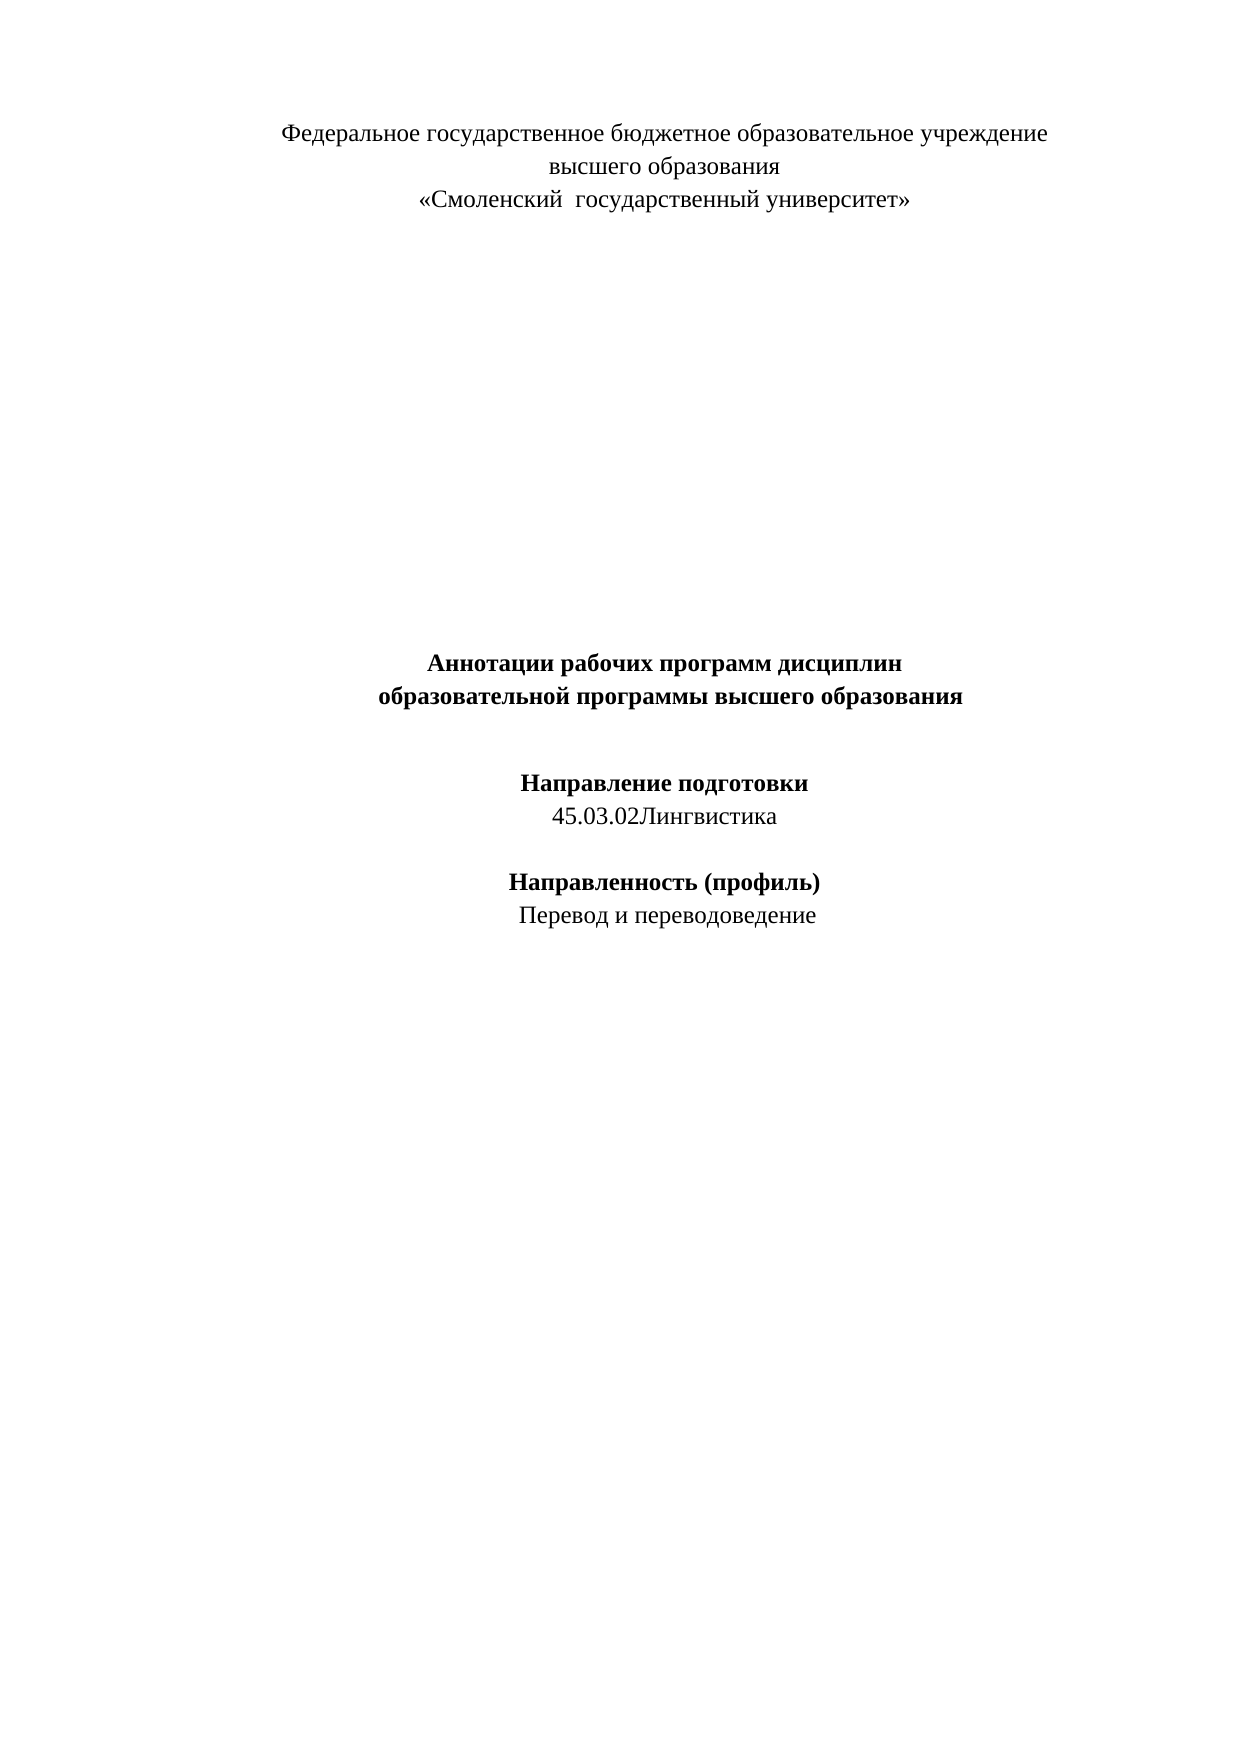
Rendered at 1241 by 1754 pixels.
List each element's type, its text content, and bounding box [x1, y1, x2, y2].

text Федеральное государственное бюджетное образовательное учреждение [177, 118, 1152, 147]
text образовательной программы высшего образования [177, 681, 1152, 710]
text Направленность (профиль) [177, 867, 1152, 896]
text высшего образования [177, 151, 1152, 180]
text Аннотации рабочих программ дисциплин [177, 648, 1152, 677]
text 45.03.02Лингвистика [177, 801, 1152, 830]
text Перевод и переводоведение [177, 900, 1152, 929]
text Направление подготовки [177, 768, 1152, 797]
text «Смоленский государственный университет» [177, 184, 1152, 213]
